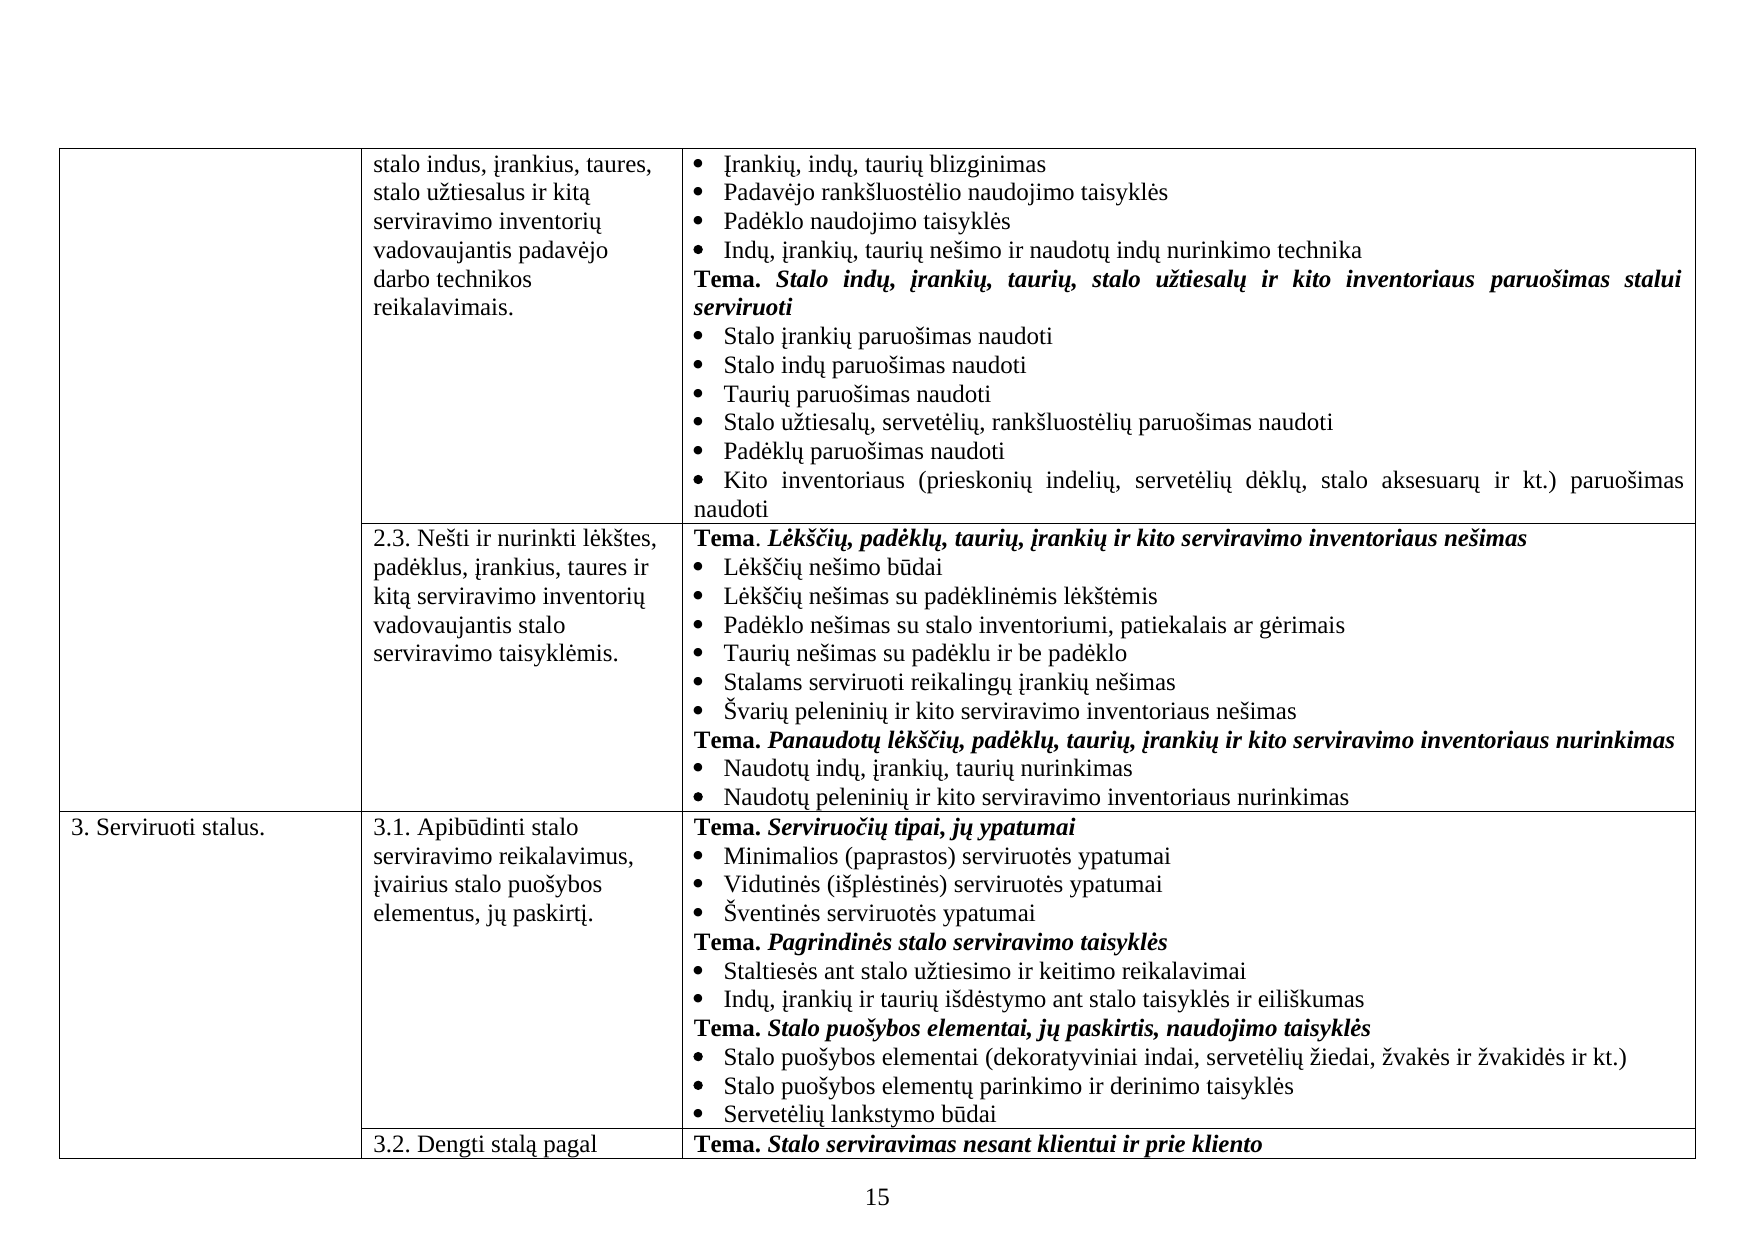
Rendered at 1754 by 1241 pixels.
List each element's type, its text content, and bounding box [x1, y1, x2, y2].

table_cell Tema. Lėkščių, padėklų, taurių, įrankių ir kito serviravimo inventoriaus nešimas Lėkščių nešimo būdai Lėkščių nešimas su padėklinėmis lėkštėmis Padėklo nešimas su stalo inventoriumi, patiekalais ar gėrimais Taurių nešimas su padėklu ir be padėklo Stalams serviruoti reikalingų įrankių nešimas Švarių peleninių ir kito serviravimo inventoriaus nešimas Tema. Panaudotų lėkščių, padėklų, taurių, įrankių ir kito serviravimo inventoriaus nurinkimas Naudotų indų, įrankių, taurių nurinkimas Naudotų peleninių ir kito serviravimo inventoriaus nurinkimas [683, 524, 1695, 811]
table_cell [362, 149, 682, 522]
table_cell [362, 1129, 682, 1158]
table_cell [683, 1129, 1695, 1158]
table_cell Tema. Serviruočių tipai, jų ypatumai Minimalios (paprastos) serviruotės ypatumai Vidutinės (išplėstinės) serviruotės ypatumai Šventinės serviruotės ypatumai Tema. Pagrindinės stalo serviravimo taisyklės Staltiesės ant stalo užtiesimo ir keitimo reikalavimai Indų, įrankių ir taurių išdėstymo ant stalo taisyklės ir eiliškumas Tema. Stalo puošybos elementai, jų paskirtis, naudojimo taisyklės Stalo puošybos elementai (dekoratyviniai indai, servetėlių žiedai, žvakės ir žvakidės ir kt.) Stalo puošybos elementų parinkimo ir derinimo taisyklės Servetėlių lankstymo būdai [683, 812, 1695, 1128]
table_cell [683, 149, 1695, 522]
table_cell 3.1. Apibūdinti stalo serviravimo reikalavimus, įvairius stalo puošybos elementus, jų paskirtį. [362, 812, 682, 1128]
table_cell 2.3. Nešti ir nurinkti lėkštes, padėklus, įrankius, taures ir kitą serviravimo inventorių vadovaujantis stalo serviravimo taisyklėmis. [362, 524, 682, 811]
table_cell 3. Serviruoti stalus. [60, 812, 361, 1158]
